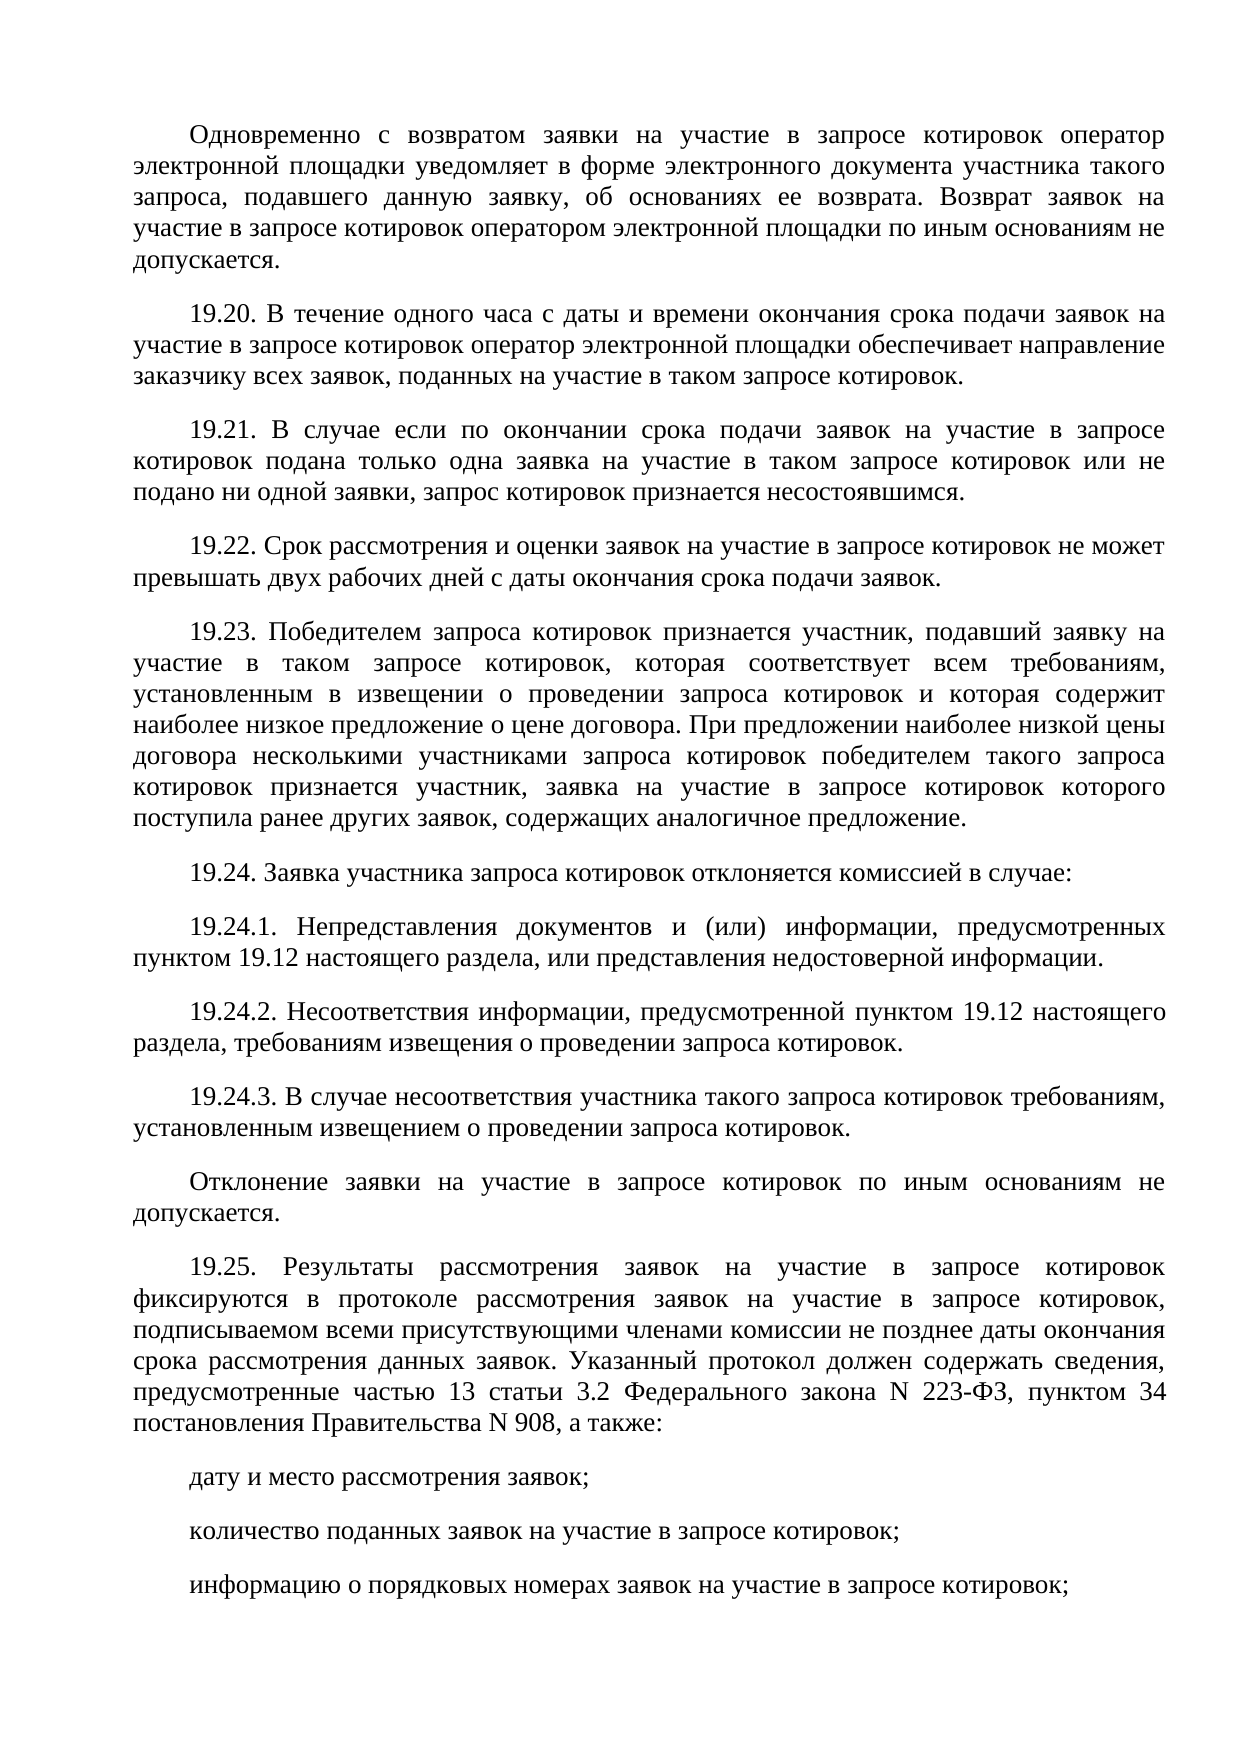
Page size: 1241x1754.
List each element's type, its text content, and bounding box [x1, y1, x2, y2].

text 19.23. Победителем запроса котировок признается участник, подавший заявку на участие в таком запросе котировок, которая соответствует всем требованиям, установленным в извещении о проведении запроса котировок и которая содержит наиболее низкое предложение о цене договора. При предложении наиболее низкой цены договора несколькими участниками запроса котировок победителем такого запроса котировок признается участник, заявка на участие в запросе котировок которого поступила ранее других заявок, содержащих аналогичное предложение. [133, 615, 1167, 833]
text Отклонение заявки на участие в запросе котировок по иным основаниям не допускается. [133, 1165, 1167, 1228]
text 19.21. В случае если по окончании срока подачи заявок на участие в запросе котировок подана только одна заявка на участие в таком запросе котировок или не подано ни одной заявки, запрос котировок признается несостоявшимся. [133, 413, 1167, 507]
text 19.24. Заявка участника запроса котировок отклоняется комиссией в случае: [133, 856, 1167, 887]
text дату и место рассмотрения заявок; [133, 1460, 1167, 1491]
text 19.24.2. Несоответствия информации, предусмотренной пунктом 19.12 настоящего раздела, требованиям извещения о проведении запроса котировок. [133, 995, 1167, 1057]
text Одновременно с возвратом заявки на участие в запросе котировок оператор электронной площадки уведомляет в форме электронного документа участника такого запроса, подавшего данную заявку, об основаниях ее возврата. Возврат заявок на участие в запросе котировок оператором электронной площадки по иным основаниям не допускается. [133, 118, 1167, 274]
text количество поданных заявок на участие в запросе котировок; [133, 1514, 1167, 1546]
text 19.25. Результаты рассмотрения заявок на участие в запросе котировок фиксируются в протоколе рассмотрения заявок на участие в запросе котировок, подписываемом всеми присутствующими членами комиссии не позднее даты окончания срока рассмотрения данных заявок. Указанный протокол должен содержать сведения, предусмотренные частью 13 статьи 3.2 Федерального закона N 223-ФЗ, пунктом 34 постановления Правительства N 908, а также: [133, 1251, 1167, 1437]
text 19.24.1. Непредставления документов и (или) информации, предусмотренных пунктом 19.12 настоящего раздела, или представления недостоверной информации. [133, 910, 1167, 972]
text 19.24.3. В случае несоответствия участника такого запроса котировок требованиям, установленным извещением о проведении запроса котировок. [133, 1080, 1167, 1142]
text 19.22. Срок рассмотрения и оценки заявок на участие в запросе котировок не может превышать двух рабочих дней с даты окончания срока подачи заявок. [133, 529, 1167, 592]
text информацию о порядковых номерах заявок на участие в запросе котировок; [133, 1568, 1167, 1599]
text 19.20. В течение одного часа с даты и времени окончания срока подачи заявок на участие в запросе котировок оператор электронной площадки обеспечивает направление заказчику всех заявок, поданных на участие в таком запросе котировок. [133, 297, 1167, 390]
